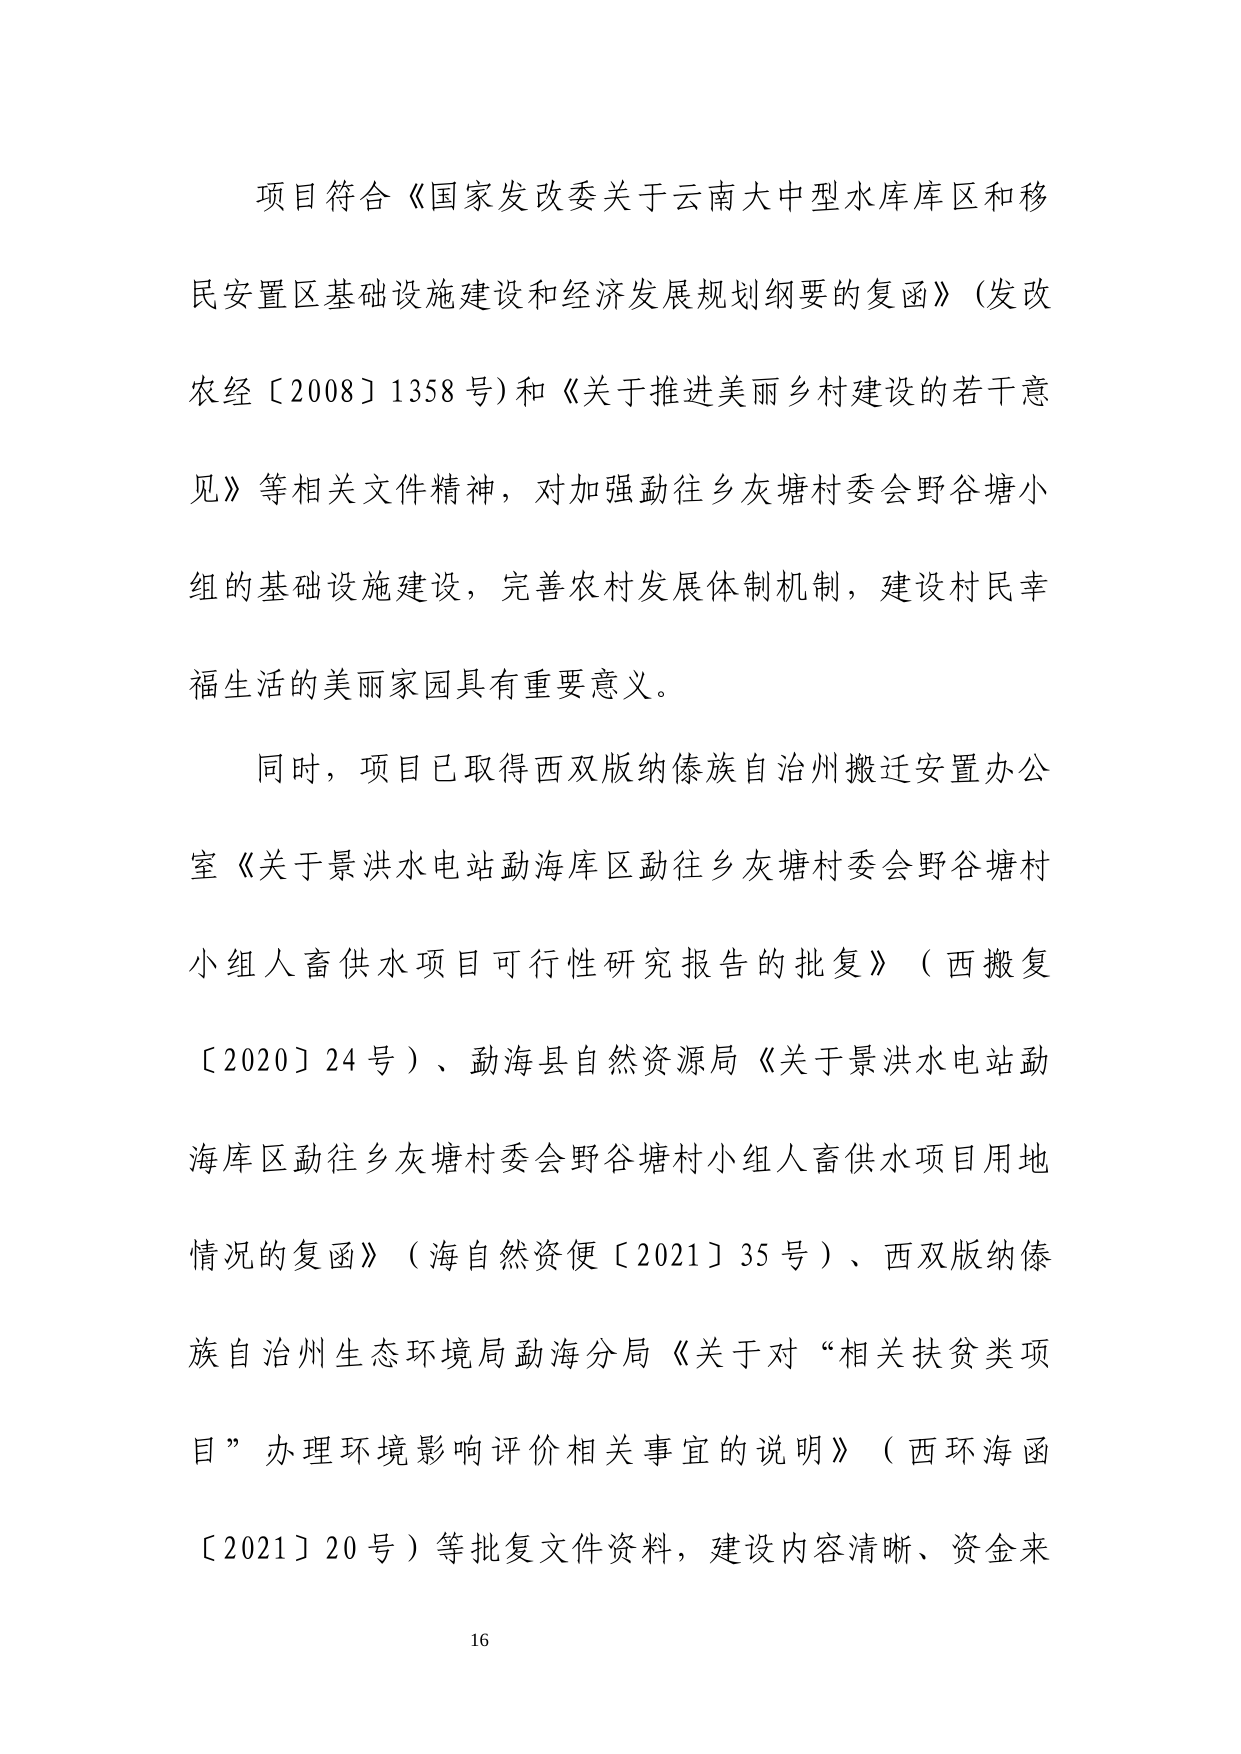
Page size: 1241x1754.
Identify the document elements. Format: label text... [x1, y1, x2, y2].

text 项目符合《国家发改委关于云南大中型水库库区和移民安置区基础设施建设和经济发展规划纲要的复函》(发改农经〔2008〕1358号)和《关于推进美丽乡村建设的若干意见》等相关文件精神，对加强勐往乡灰塘村委会野谷塘小组的基础设施建设，完善农村发展体制机制，建设村民幸福生活的美丽家园具有重要意义。 [187, 162, 1053, 714]
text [187, 733, 1053, 1578]
